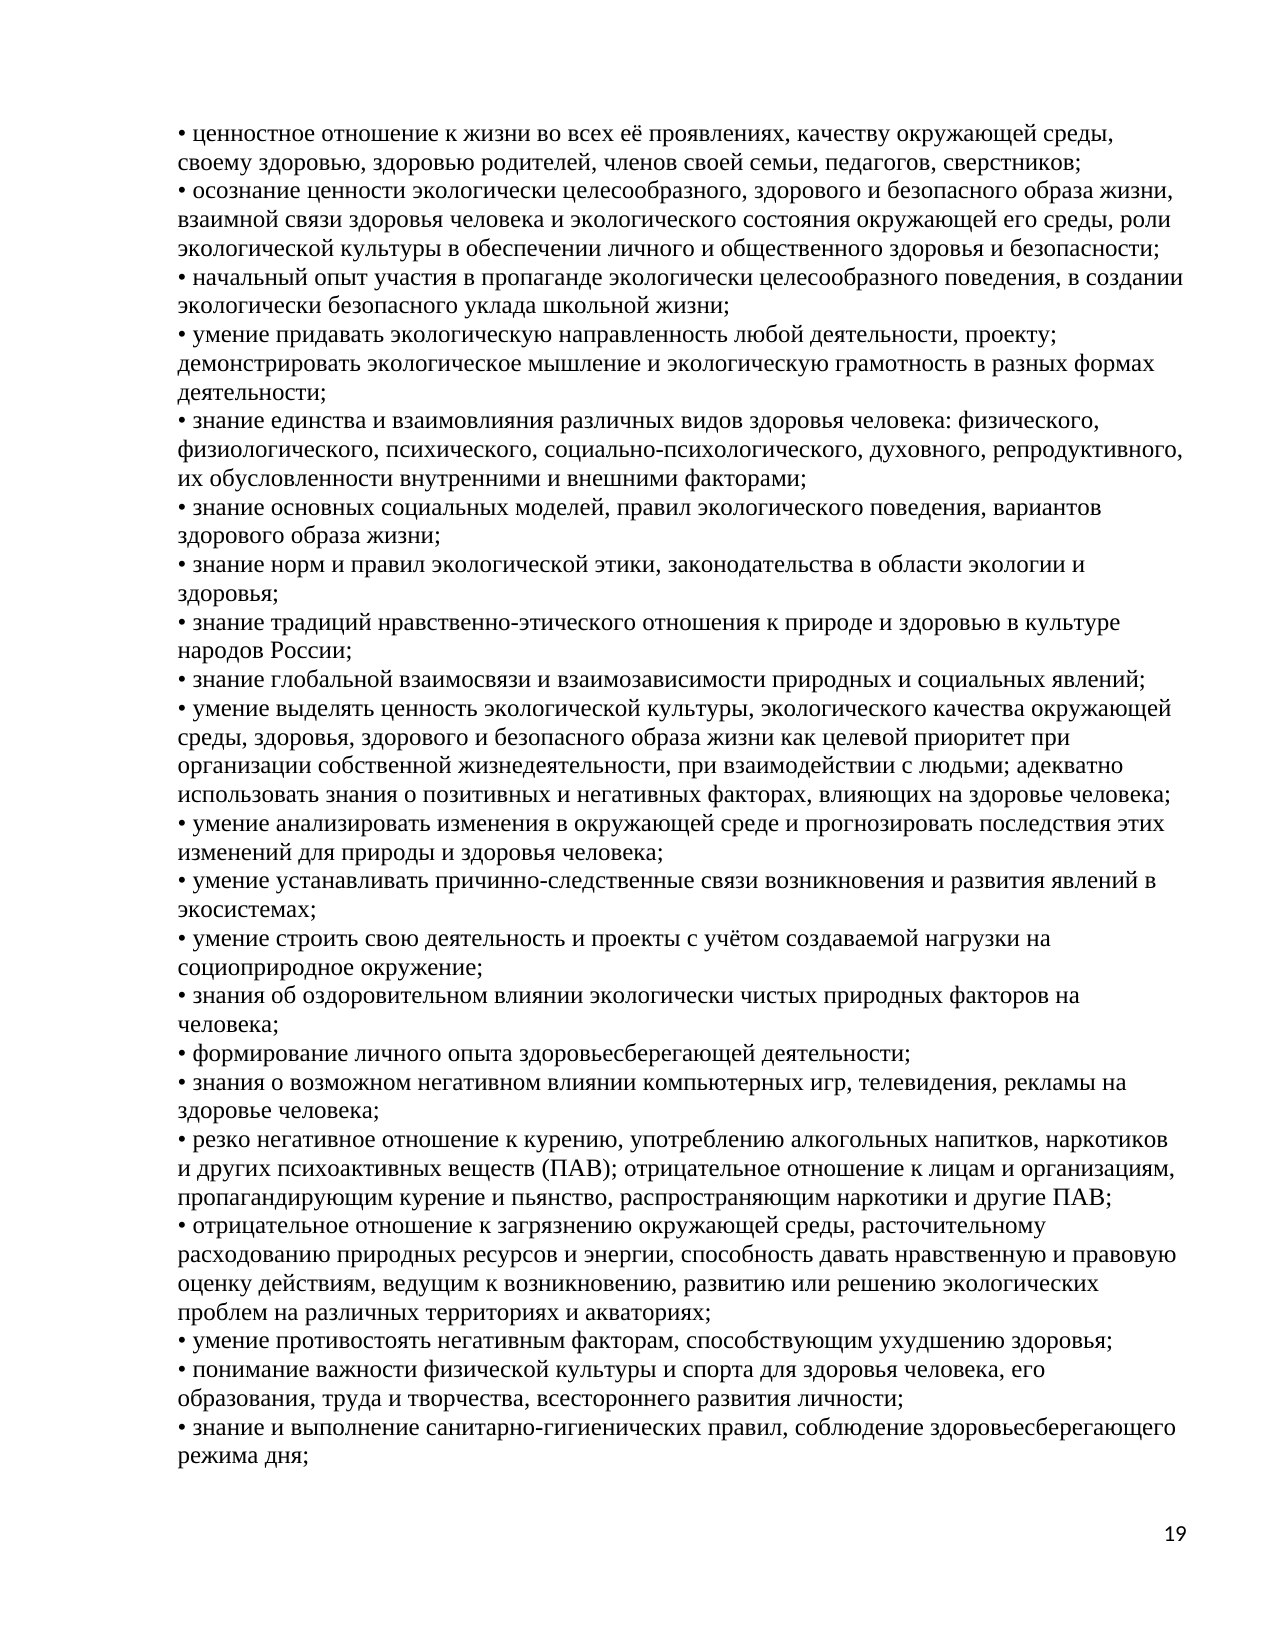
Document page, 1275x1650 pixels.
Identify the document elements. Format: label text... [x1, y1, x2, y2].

text • отрицательное отношение к загрязнению окружающей среды, расточительному расходованию природных ресурсов и энергии, способность давать нравственную и правовую оценку действиям, ведущим к возникновению, развитию или решению экологических проблем на различных территориях и акваториях; [177, 1211, 1186, 1326]
text • умение устанавливать причинно-следственные связи возникновения и развития явлений в экосистемах; [177, 866, 1186, 923]
text • знание традиций нравственно-этического отношения к природе и здоровью в культуре народов России; [177, 607, 1186, 664]
text • ценностное отношение к жизни во всех её проявлениях, качеству окружающей среды, своему здоровью, здоровью родителей, членов своей семьи, педагогов, сверстников; [177, 118, 1186, 176]
text • понимание важности физической культуры и спорта для здоровья человека, его образования, труда и творчества, всестороннего развития личности; [177, 1354, 1186, 1412]
text • знание и выполнение санитарно-гигиенических правил, соблюдение здоровьесберегающего режима дня; [177, 1412, 1186, 1469]
text • знание единства и взаимовлияния различных видов здоровья человека: физического, физиологического, психического, социально-психологического, духовного, репродуктивного, их обусловленности внутренними и внешними факторами; [177, 406, 1186, 492]
text • начальный опыт участия в пропаганде экологически целесообразного поведения, в создании экологически безопасного уклада школьной жизни; [177, 262, 1186, 319]
text • резко негативное отношение к курению, употреблению алкогольных напитков, наркотиков и других психоактивных веществ (ПАВ); отрицательное отношение к лицам и организациям, пропагандирующим курение и пьянство, распространяющим наркотики и другие ПАВ; [177, 1124, 1186, 1211]
text • знания о возможном негативном влиянии компьютерных игр, телевидения, рекламы на здоровье человека; [177, 1067, 1186, 1124]
text • осознание ценности экологически целесообразного, здорового и безопасного образа жизни, взаимной связи здоровья человека и экологического состояния окружающей его среды, роли экологической культуры в обеспечении личного и общественного здоровья и безопасности; [177, 176, 1186, 262]
text • знание глобальной взаимосвязи и взаимозависимости природных и социальных явлений; [177, 664, 1186, 693]
text • умение анализировать изменения в окружающей среде и прогнозировать последствия этих изменений для природы и здоровья человека; [177, 808, 1186, 866]
text • знания об оздоровительном влиянии экологически чистых природных факторов на человека; [177, 981, 1186, 1038]
text • формирование личного опыта здоровьесберегающей деятельности; [177, 1038, 1186, 1067]
text • умение придавать экологическую направленность любой деятельности, проекту; демонстрировать экологическое мышление и экологическую грамотность в разных формах деятельности; [177, 319, 1186, 406]
text • умение противостоять негативным факторам, способствующим ухудшению здоровья; [177, 1326, 1186, 1354]
text • знание основных социальных моделей, правил экологического поведения, вариантов здорового образа жизни; [177, 492, 1186, 549]
text • знание норм и правил экологической этики, законодательства в области экологии и здоровья; [177, 549, 1186, 607]
text • умение строить свою деятельность и проекты с учётом создаваемой нагрузки на социоприродное окружение; [177, 923, 1186, 981]
text • умение выделять ценность экологической культуры, экологического качества окружающей среды, здоровья, здорового и безопасного образа жизни как целевой приоритет при организации собственной жизнедеятельности, при взаимодействии с людьми; адекватно использовать знания о позитивных и негативных факторах, влияющих на здоровье человека; [177, 693, 1186, 808]
